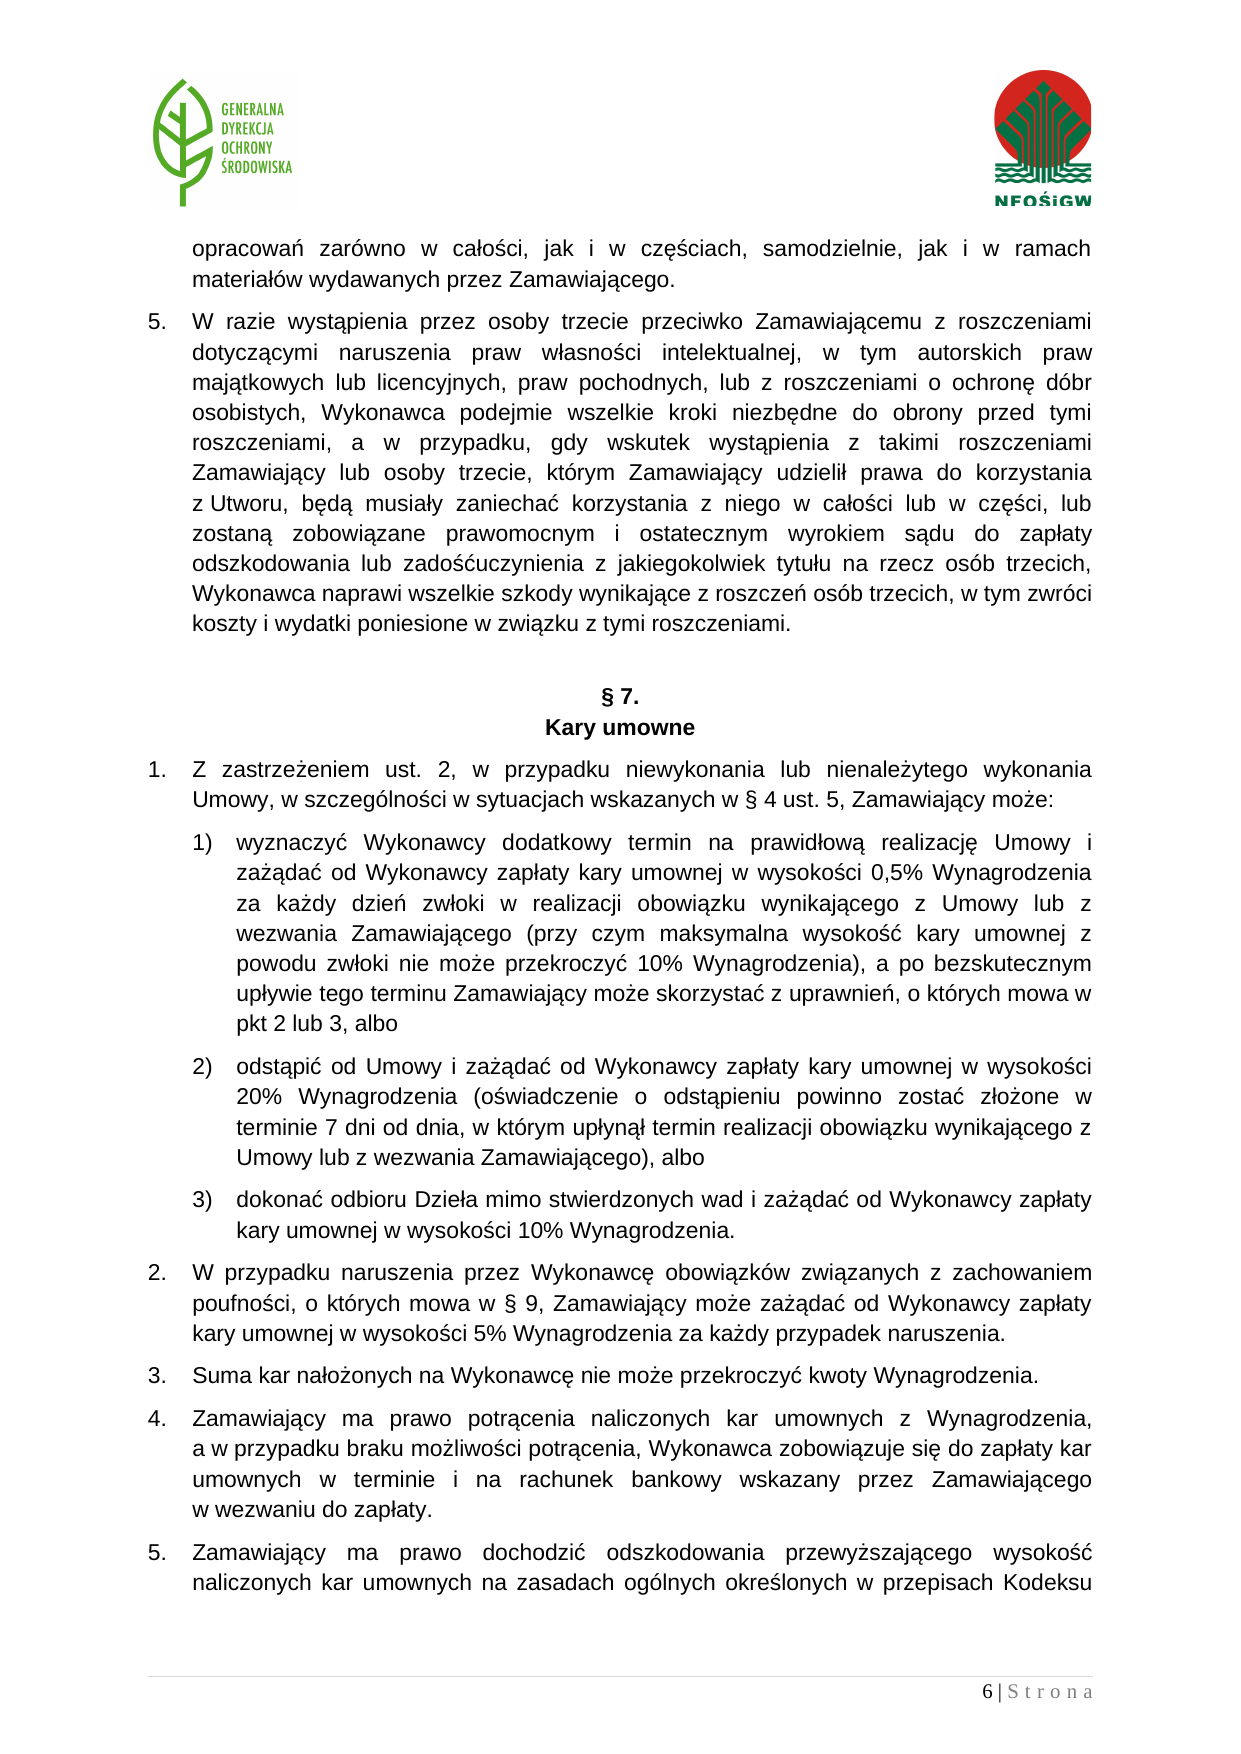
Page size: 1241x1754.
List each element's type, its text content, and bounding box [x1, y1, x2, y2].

list W razie wystąpienia przez osoby trzecie przeciwko Zamawiającemu z roszczeniami dotyczącymi naruszenia praw własności intelektualnej, w tym autorskich praw majątkowych lub licencyjnych, praw pochodnych, lub z roszczeniami o ochronę dóbr osobistych, Wykonawca podejmie wszelkie kroki niezbędne do obrony przed tymi roszczeniami, a w przypadku, gdy wskutek wystąpienia z takimi roszczeniami Zamawiający lub osoby trzecie, którym Zamawiający udzielił prawa do korzystania z Utworu, będą musiały zaniechać korzystania z niego w całości lub w części, lub zostaną zobowiązane prawomocnym i ostatecznym wyrokiem sądu do zapłaty odszkodowania lub zadośćuczynienia z jakiegokolwiek tytułu na rzecz osób trzecich, Wykonawca naprawi wszelkie szkody wynikające z roszczeń osób trzecich, w tym zwróci koszty i wydatki poniesione w związku z tymi roszczeniami. [148, 308, 1093, 637]
list wyznaczyć Wykonawcy dodatkowy termin na prawidłową realizację Umowy i zażądać od Wykonawcy zapłaty kary umownej w wysokości 0,5% Wynagrodzenia za każdy dzień zwłoki w realizacji obowiązku wynikającego z Umowy lub z wezwania Zamawiającego (przy czym maksymalna wysokość kary umownej z powodu zwłoki nie może przekroczyć 10% Wynagrodzenia), a po bezskutecznym upływie tego terminu Zamawiający może skorzystać z uprawnień, o których mowa w pkt 2 lub 3, albo [192, 829, 1093, 1037]
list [148, 235, 1093, 292]
list dokonać odbioru Dzieła mimo stwierdzonych wad i zażądać od Wykonawcy zapłaty kary umownej w wysokości 10% Wynagrodzenia. [192, 1186, 1093, 1243]
list W przypadku naruszenia przez Wykonawcę obowiązków związanych z zachowaniem poufności, o których mowa w § 9, Zamawiający może zażądać od Wykonawcy zapłaty kary umownej w wysokości 5% Wynagrodzenia za każdy przypadek naruszenia. [148, 1259, 1093, 1346]
text § 7. [148, 683, 1093, 709]
text Kary umowne [148, 713, 1093, 740]
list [148, 1538, 1093, 1595]
list Suma kar nałożonych na Wykonawcę nie może przekroczyć kwoty Wynagrodzenia. [148, 1362, 1093, 1389]
list odstąpić od Umowy i zażądać od Wykonawcy zapłaty kary umownej w wysokości 20% Wynagrodzenia (oświadczenie o odstąpieniu powinno zostać złożone w terminie 7 dni od dnia, w którym upłynął termin realizacji obowiązku wynikającego z Umowy lub z wezwania Zamawiającego), albo [192, 1053, 1093, 1170]
list Z zastrzeżeniem ust. 2, w przypadku niewykonania lub nienależytego wykonania Umowy, w szczególności w sytuacjach wskazanych w § 4 ust. 5, Zamawiający może: [148, 756, 1093, 813]
list Zamawiający ma prawo potrącenia naliczonych kar umownych z Wynagrodzenia, a w przypadku braku możliwości potrącenia, Wykonawca zobowiązuje się do zapłaty kar umownych w terminie i na rachunek bankowy wskazany przez Zamawiającego w wezwaniu do zapłaty. [148, 1405, 1093, 1522]
